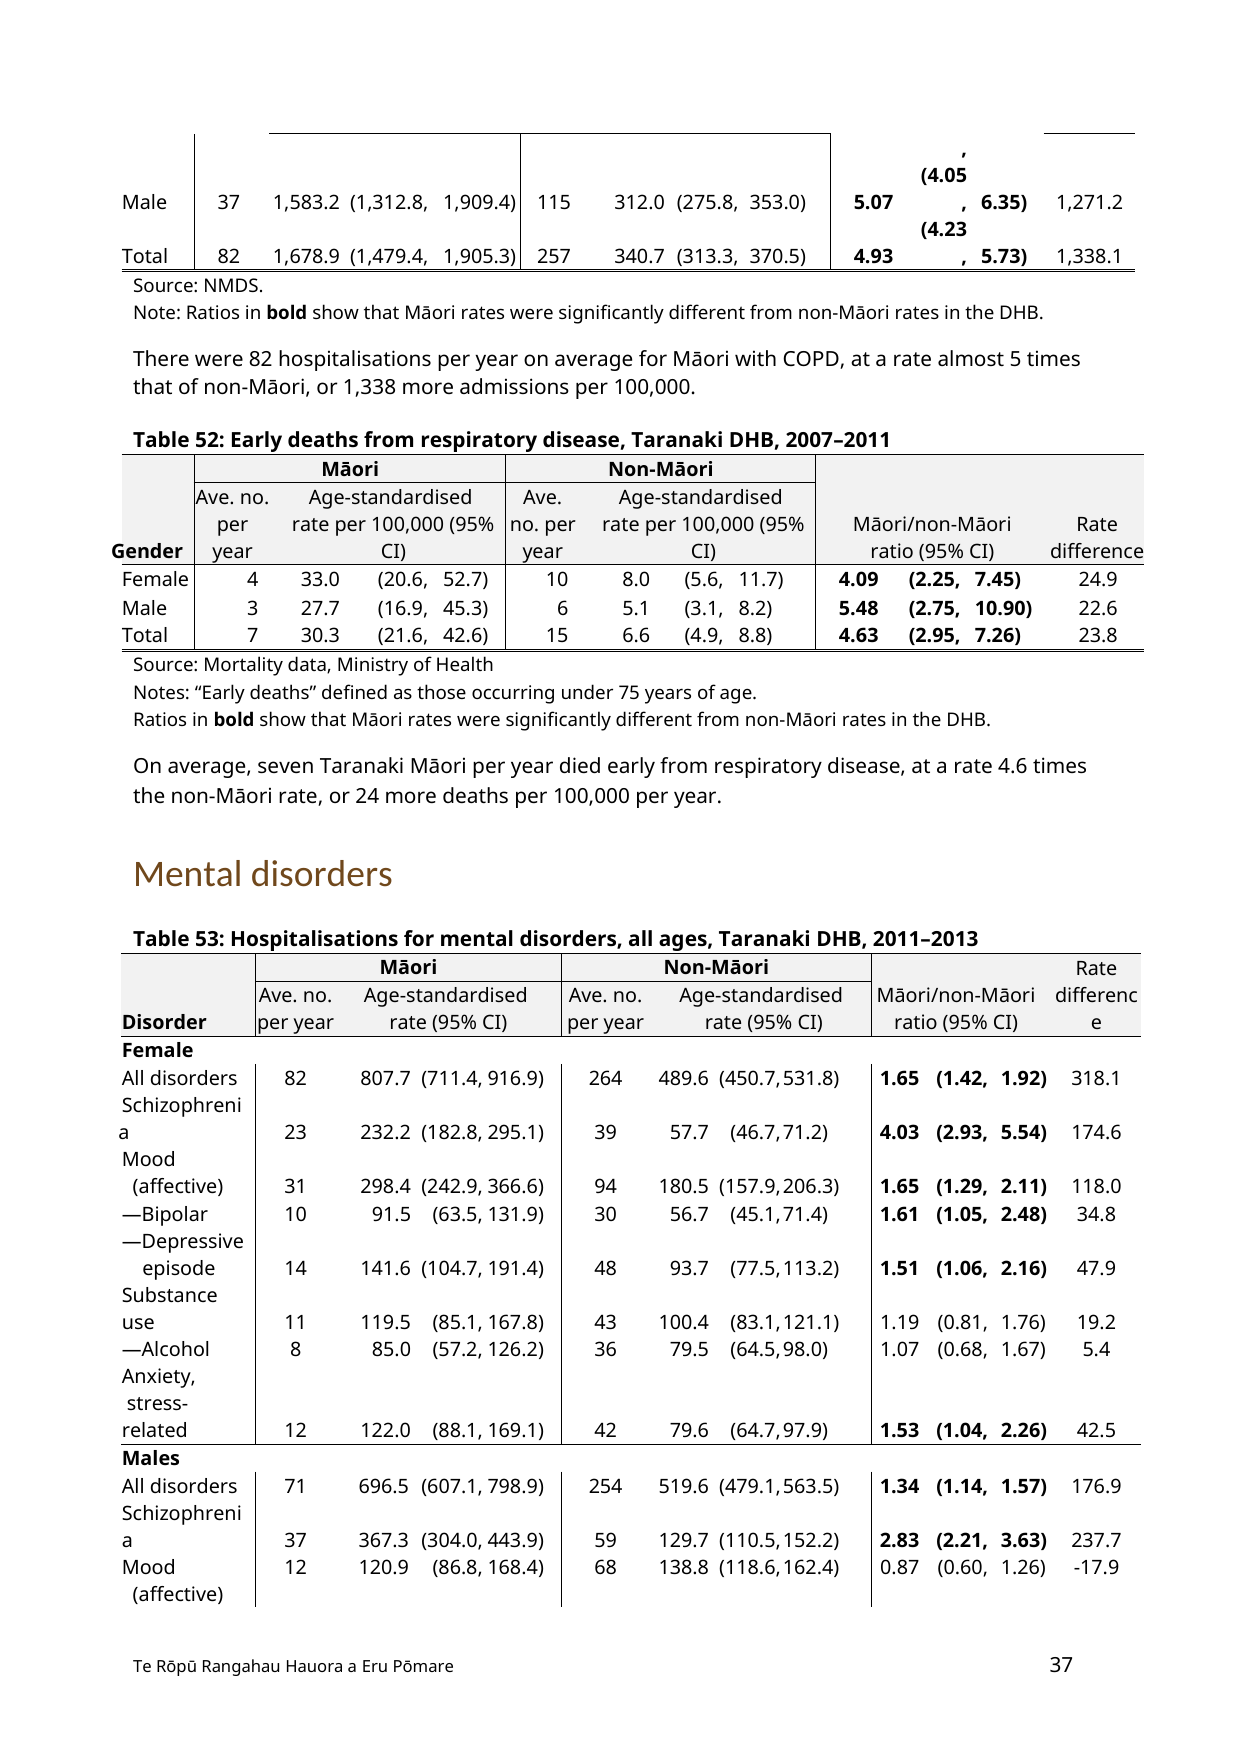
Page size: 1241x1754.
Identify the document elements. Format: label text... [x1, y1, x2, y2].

subtitle Mental disorders [133, 850, 1107, 896]
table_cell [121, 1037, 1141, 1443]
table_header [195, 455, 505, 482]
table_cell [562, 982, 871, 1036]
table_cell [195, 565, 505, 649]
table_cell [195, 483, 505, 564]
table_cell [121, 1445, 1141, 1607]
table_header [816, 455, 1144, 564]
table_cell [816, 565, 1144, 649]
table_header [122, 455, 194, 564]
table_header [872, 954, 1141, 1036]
text Source: Mortality data, Ministry of Health Notes: “Early deaths” defined as those occurring under 75 years of age. Ratios in bold show that Māori rates were significantly different from non-Māori rates in the DHB. [133, 652, 1107, 732]
text Source: NMDS. Note: Ratios in bold show that Māori rates were significantly different from non-Māori rates in the DHB. [133, 272, 1107, 325]
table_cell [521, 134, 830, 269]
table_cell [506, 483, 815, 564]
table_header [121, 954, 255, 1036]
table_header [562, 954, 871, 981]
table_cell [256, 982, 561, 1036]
text There were 82 hospitalisations per year on average for Māori with COPD, at a rate almost 5 times that of non-Māori, or 1,338 more admissions per 100,000. [133, 344, 1107, 401]
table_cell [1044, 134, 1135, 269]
text On average, seven Taranaki Māori per year died early from respiratory disease, at a rate 4.6 times the non-Māori rate, or 24 more deaths per 100,000 per year. [133, 751, 1107, 810]
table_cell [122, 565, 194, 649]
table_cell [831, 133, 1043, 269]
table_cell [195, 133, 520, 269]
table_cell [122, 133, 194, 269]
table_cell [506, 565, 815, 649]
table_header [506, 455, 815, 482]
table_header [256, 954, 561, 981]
text Table 52: Early deaths from respiratory disease, Taranaki DHB, 2007–2011 [133, 426, 1107, 454]
